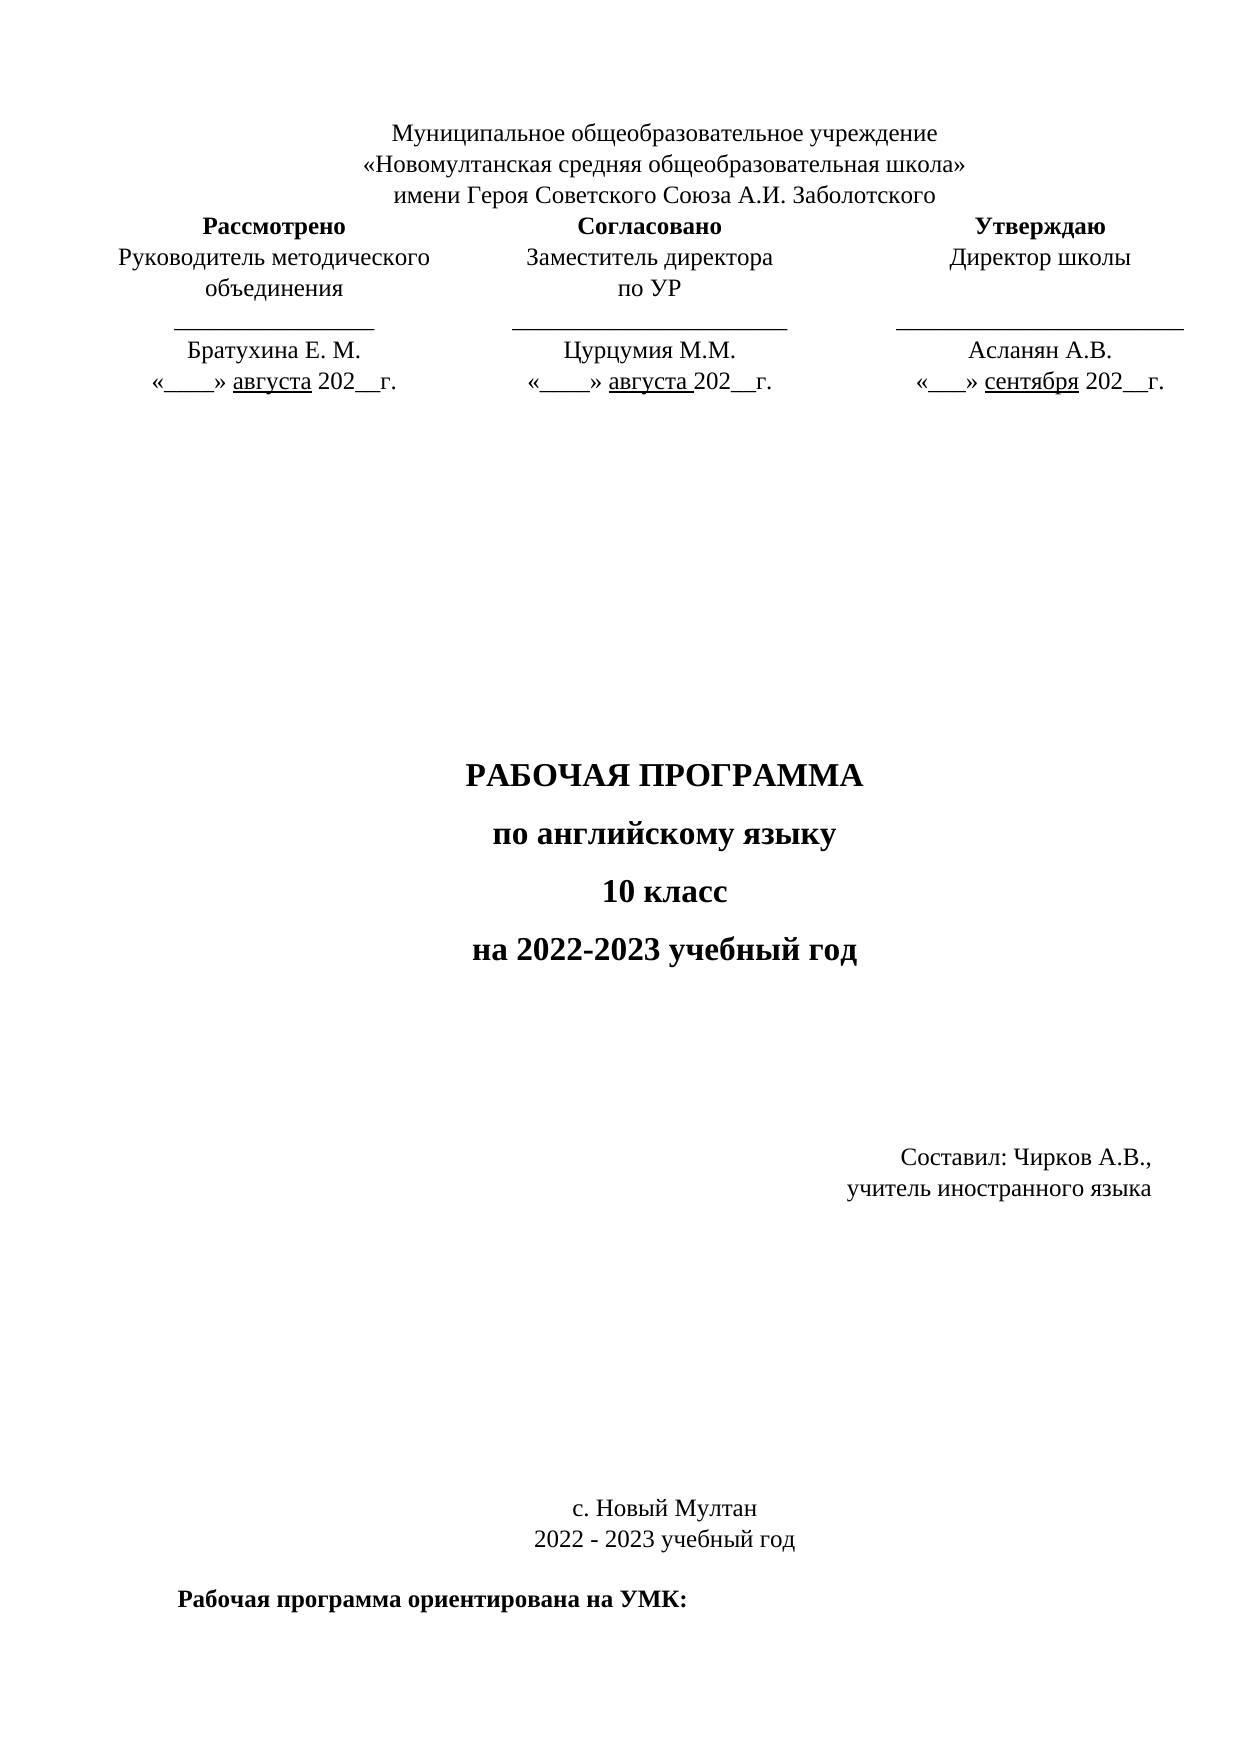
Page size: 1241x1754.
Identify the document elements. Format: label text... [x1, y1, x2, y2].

text Рабочая программа ориентирована на УМК: [177, 1584, 1152, 1613]
text на 2022-2023 учебный год [177, 929, 1152, 968]
text имени Героя Советского Союза А.И. Заболотского [177, 180, 1152, 209]
text РАБОЧАЯ ПРОГРАММА [177, 755, 1152, 793]
text учитель иностранного языка [177, 1173, 1152, 1202]
text Составил: Чирков А.В., [177, 1142, 1152, 1171]
table_header Согласовано Заместитель директора по УР ______________________ Цурцумия М.М. «____» августа 202__г. [452, 211, 847, 532]
table_header Утверждаю Директор школы _______________________ Асланян А.В. «___» сентября 202__г. [847, 211, 1233, 532]
text по английскому языку [177, 813, 1152, 852]
text 10 класс [177, 871, 1152, 909]
text «Новомултанская средняя общеобразовательная школа» [177, 149, 1152, 178]
text с. Новый Мултан [177, 1493, 1152, 1522]
text 2022 - 2023 учебный год [177, 1524, 1152, 1553]
table_header Рассмотрено Руководитель методического объединения ________________ Братухина Е. М. «____» августа 202__г. [96, 211, 452, 532]
text Муниципальное общеобразовательное учреждение [177, 118, 1152, 147]
